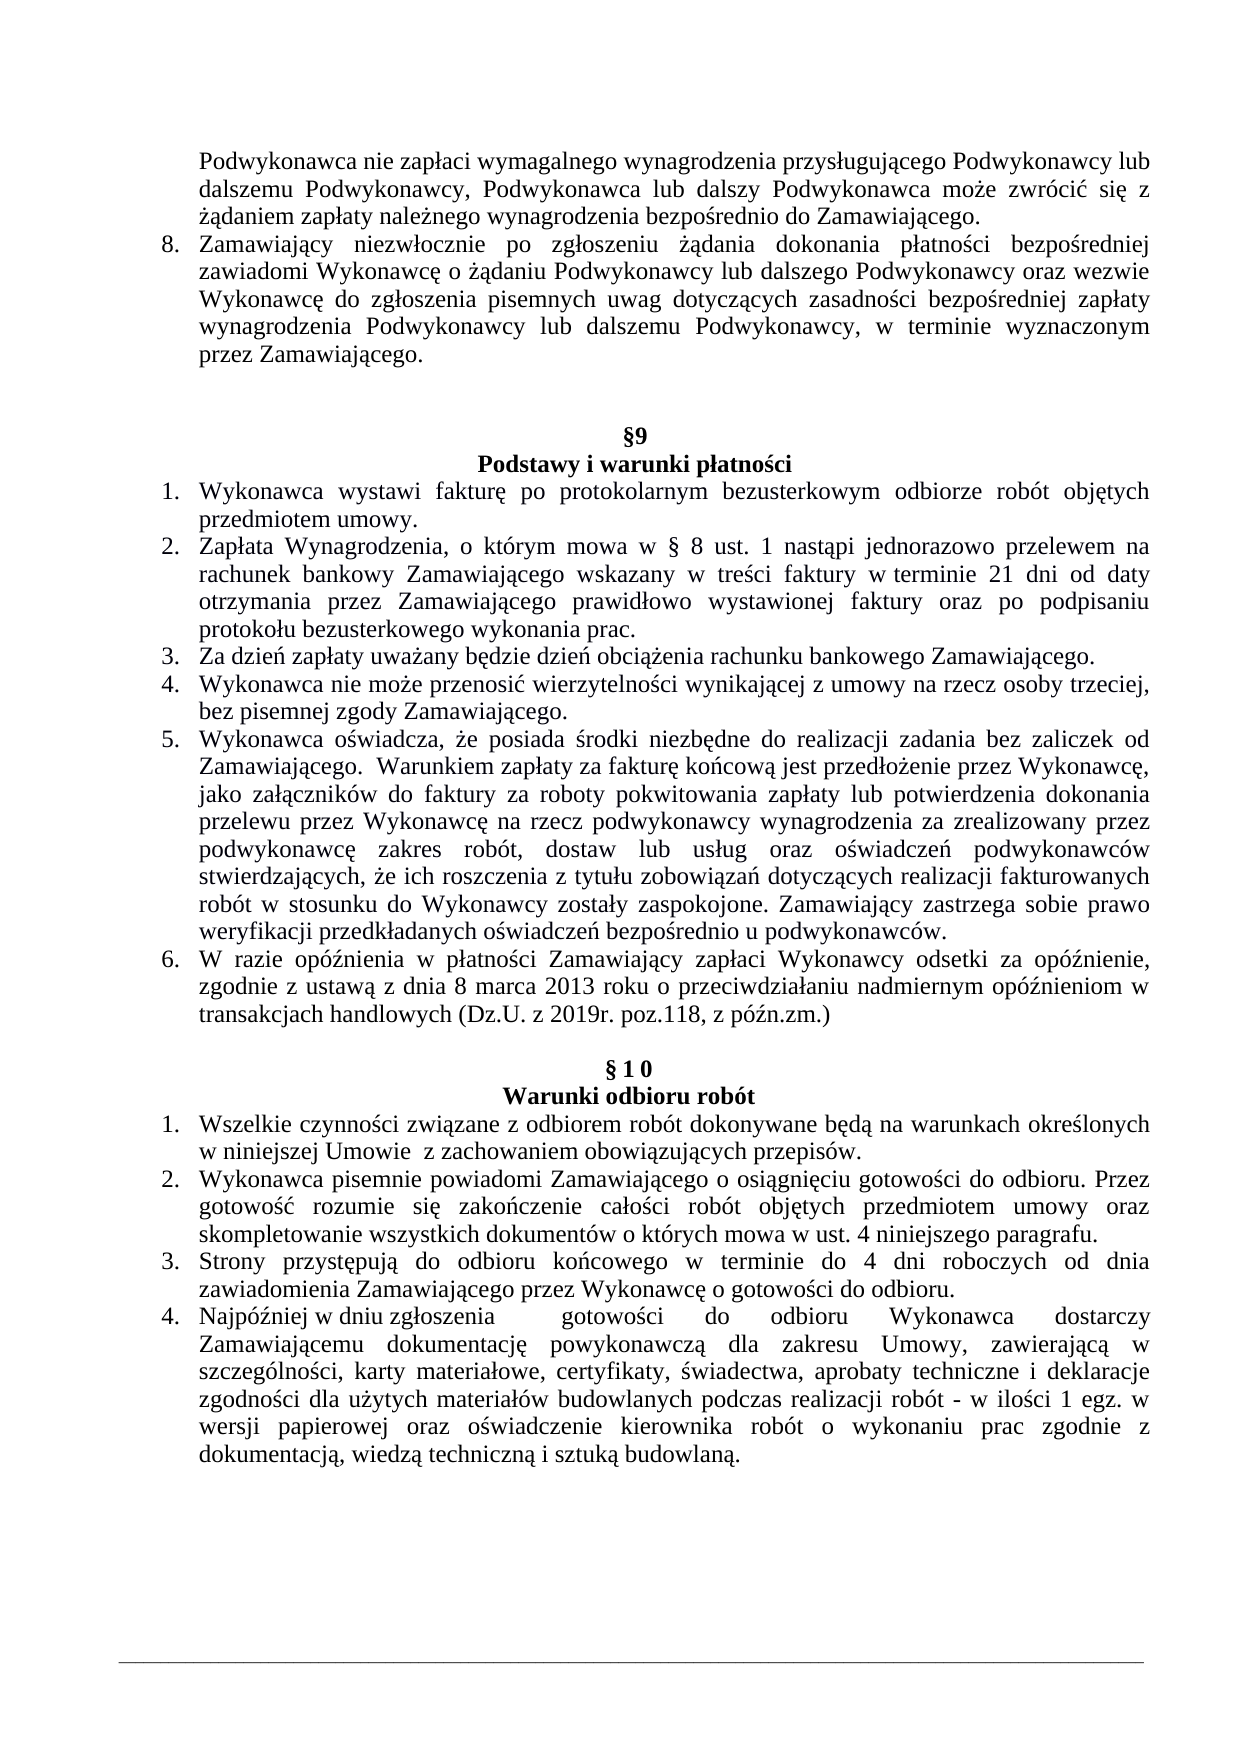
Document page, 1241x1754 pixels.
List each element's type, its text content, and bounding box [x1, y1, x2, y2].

list Zapłata Wynagrodzenia, o którym mowa w § 8 ust. 1 nastąpi jednorazowo przelewem na rachunek bankowy Zamawiającego wskazany w treści faktury w terminie 21 dni od daty otrzymania przez Zamawiającego prawidłowo wystawionej faktury oraz po podpisaniu protokołu bezusterkowego wykonania prac. [161, 532, 1151, 642]
list Zamawiający niezwłocznie po zgłoszeniu żądania dokonania płatności bezpośredniej zawiadomi Wykonawcę o żądaniu Podwykonawcy lub dalszego Podwykonawcy oraz wezwie Wykonawcę do zgłoszenia pisemnych uwag dotyczących zasadności bezpośredniej zapłaty wynagrodzenia Podwykonawcy lub dalszemu Podwykonawcy, w terminie wyznaczonym przez Zamawiającego. [161, 230, 1151, 367]
text §9 [119, 422, 1151, 450]
list Najpóźniej w dniu zgłoszenia gotowości do odbioru Wykonawca dostarczy Zamawiającemu dokumentację powykonawczą dla zakresu Umowy, zawierającą w szczególności, karty materiałowe, certyfikaty, świadectwa, aprobaty techniczne i deklaracje zgodności dla użytych materiałów budowlanych podczas realizacji robót - w ilości 1 egz. w wersji papierowej oraz oświadczenie kierownika robót o wykonaniu prac zgodnie z dokumentacją, wiedzą techniczną i sztuką budowlaną. [161, 1302, 1151, 1467]
list W razie opóźnienia w płatności Zamawiający zapłaci Wykonawcy odsetki za opóźnienie, zgodnie z ustawą z dnia 8 marca 2013 roku o przeciwdziałaniu nadmiernym opóźnieniom w transakcjach handlowych (Dz.U. z 2019r. poz.118, z późn.zm.) [161, 945, 1151, 1027]
list Wykonawca nie może przenosić wierzytelności wynikającej z umowy na rzecz osoby trzeciej, bez pisemnej zgody Zamawiającego. [161, 670, 1151, 725]
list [161, 147, 1151, 230]
text Warunki odbioru robót [119, 1082, 1138, 1110]
list Wszelkie czynności związane z odbiorem robót dokonywane będą na warunkach określonych w niniejszej Umowie z zachowaniem obowiązujących przepisów. [161, 1110, 1151, 1165]
list Wykonawca pisemnie powiadomi Zamawiającego o osiągnięciu gotowości do odbioru. Przez gotowość rozumie się zakończenie całości robót objętych przedmiotem umowy oraz skompletowanie wszystkich dokumentów o których mowa w ust. 4 niniejszego paragrafu. [161, 1165, 1151, 1247]
text §10 [119, 1055, 1138, 1082]
list Wykonawca wystawi fakturę po protokolarnym bezusterkowym odbiorze robót objętych przedmiotem umowy. [161, 477, 1151, 532]
list Wykonawca oświadcza, że posiada środki niezbędne do realizacji zadania bez zaliczek od Zamawiającego. Warunkiem zapłaty za fakturę końcową jest przedłożenie przez Wykonawcę, jako załączników do faktury za roboty pokwitowania zapłaty lub potwierdzenia dokonania przelewu przez Wykonawcę na rzecz podwykonawcy wynagrodzenia za zrealizowany przez podwykonawcę zakres robót, dostaw lub usług oraz oświadczeń podwykonawców stwierdzających, że ich roszczenia z tytułu zobowiązań dotyczących realizacji fakturowanych robót w stosunku do Wykonawcy zostały zaspokojone. Zamawiający zastrzega sobie prawo weryfikacji przedkładanych oświadczeń bezpośrednio u podwykonawców. [161, 725, 1151, 945]
list Strony przystępują do odbioru końcowego w terminie do 4 dni roboczych od dnia zawiadomienia Zamawiającego przez Wykonawcę o gotowości do odbioru. [161, 1247, 1151, 1302]
list Za dzień zapłaty uważany będzie dzień obciążenia rachunku bankowego Zamawiającego. [161, 642, 1151, 670]
text Podstawy i warunki płatności [119, 450, 1151, 477]
